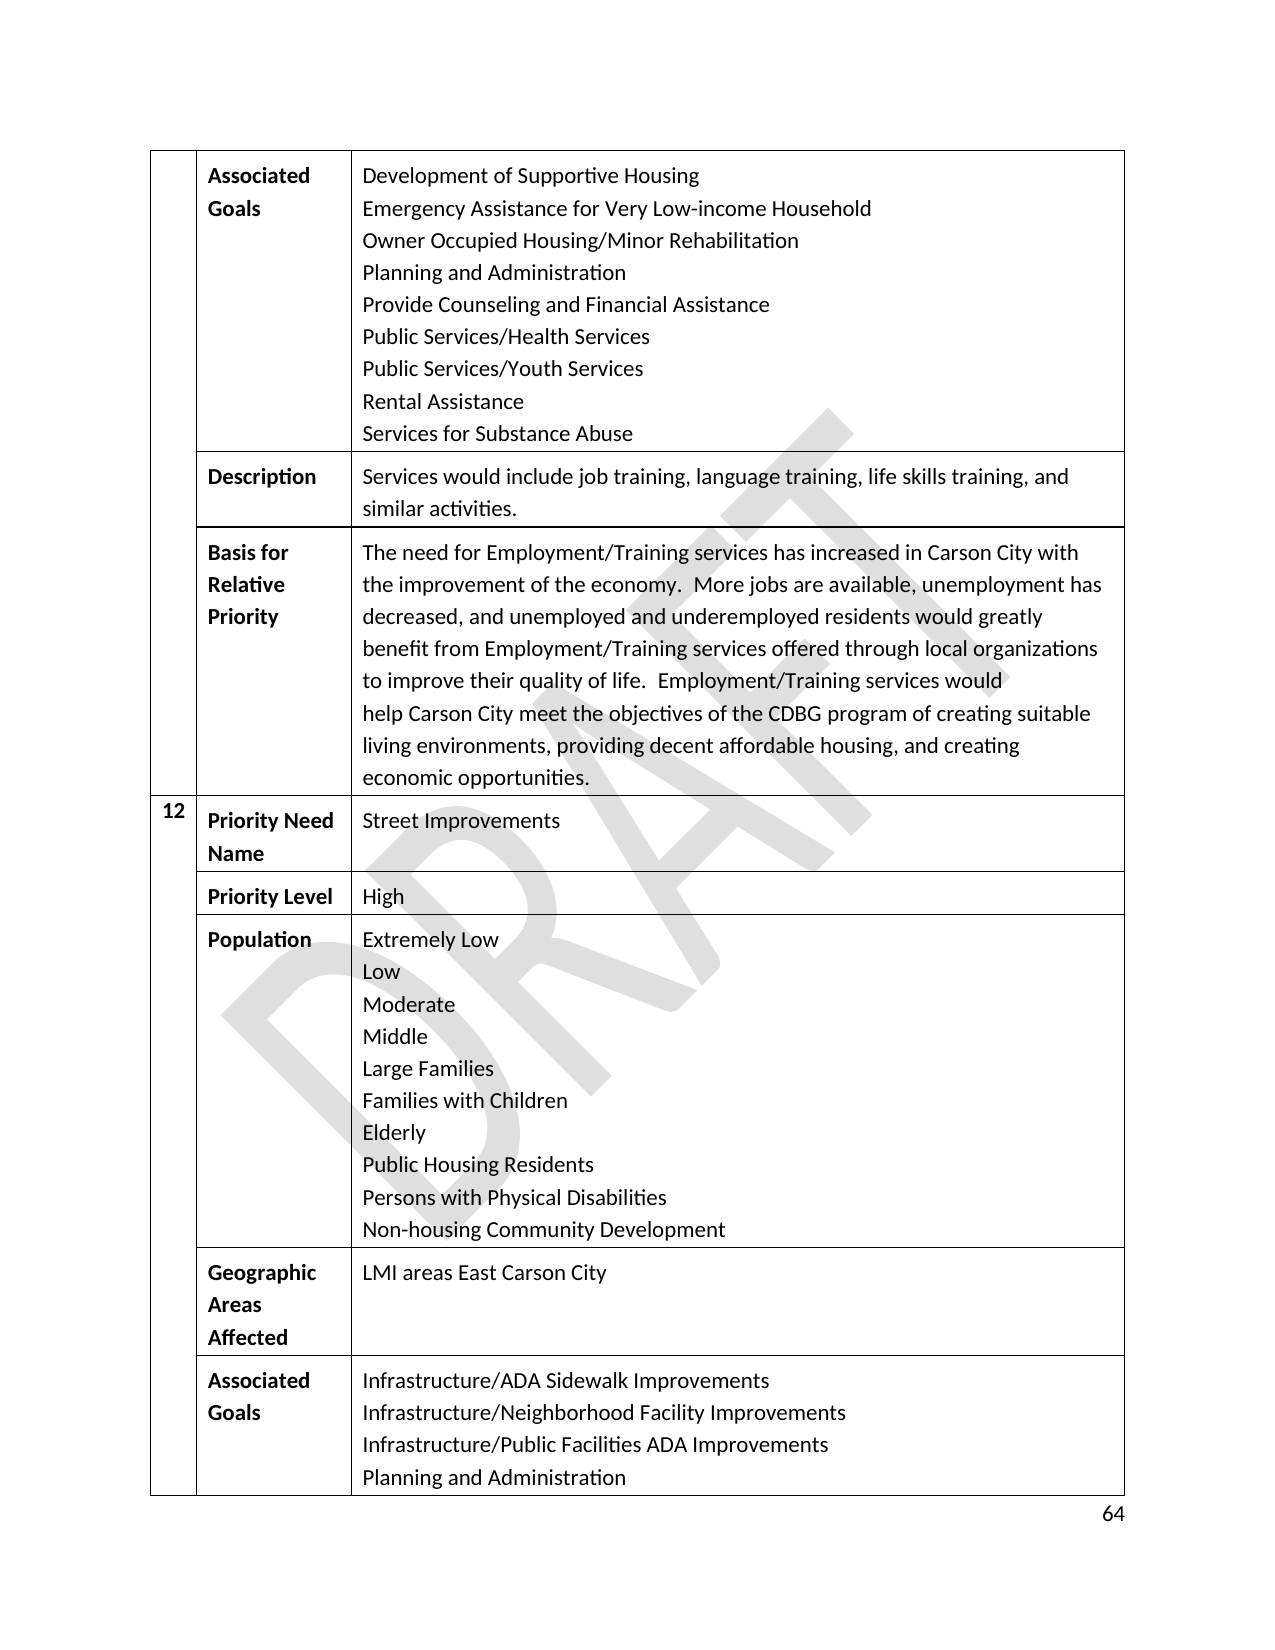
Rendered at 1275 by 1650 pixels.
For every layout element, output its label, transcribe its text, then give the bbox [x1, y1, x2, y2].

table_cell The need for Employment/Training services has increased in Carson City with the improvement of the economy. More jobs are available, unemployment has decreased, and unemployed and underemployed residents would greatly benefit from Employment/Training services offered through local organizations to improve their quality of life. Employment/Training services would help Carson City meet the objectives of the CDBG program of creating suitable living environments, providing decent affordable housing, and creating economic opportunities. [352, 528, 1124, 795]
table_cell Associated Goals [197, 151, 351, 451]
table_cell Development of Supportive Housing Emergency Assistance for Very Low-income Household Owner Occupied Housing/Minor Rehabilitation Planning and Administration Provide Counseling and Financial Assistance Public Services/Health Services Public Services/Youth Services Rental Assistance Services for Substance Abuse [352, 151, 1124, 451]
table_cell Infrastructure/ADA Sidewalk Improvements Infrastructure/Neighborhood Facility Improvements Infrastructure/Public Facilities ADA Improvements Planning and Administration [352, 1356, 1124, 1494]
table_cell Geographic Areas Affected [197, 1248, 351, 1354]
table_cell Associated Goals [197, 1356, 351, 1494]
table_cell 12 [151, 796, 196, 1494]
table_cell High [352, 872, 1124, 914]
table_cell Basis for Relative Priority [197, 528, 351, 795]
table_cell Priority Need Name [197, 796, 351, 871]
table_cell Population [197, 915, 351, 1247]
table_cell Description [197, 452, 351, 526]
table_cell Street Improvements [352, 796, 1124, 871]
table_cell Services would include job training, language training, life skills training, and similar activities. [352, 452, 1124, 526]
table_cell Priority Level [197, 872, 351, 914]
table_cell LMI areas East Carson City [352, 1248, 1124, 1354]
table_cell Extremely Low Low Moderate Middle Large Families Families with Children Elderly Public Housing Residents Persons with Physical Disabilities Non-housing Community Development [352, 915, 1124, 1247]
